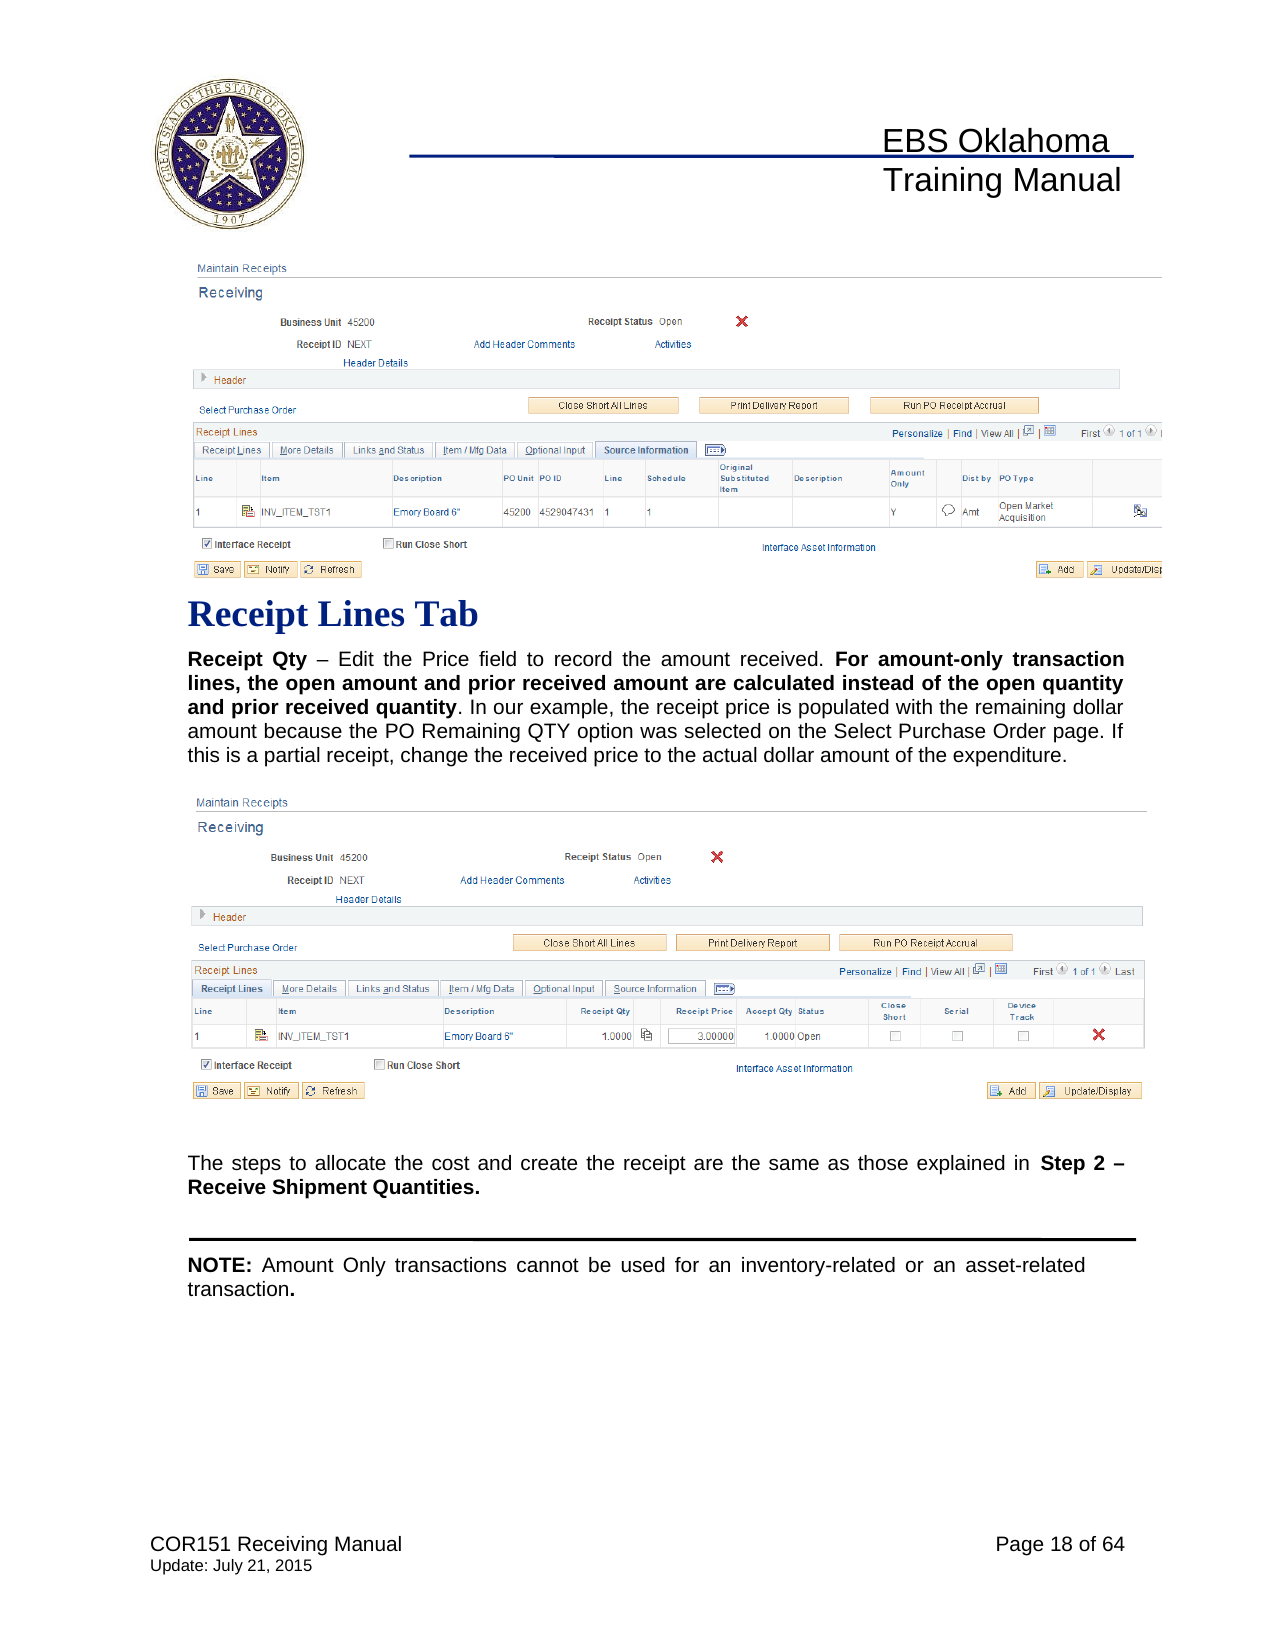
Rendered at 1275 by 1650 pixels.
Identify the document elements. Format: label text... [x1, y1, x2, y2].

picture [150, 74, 308, 233]
text The steps to allocate the cost and create the receipt are the same as those explained in Step 2 – Receive Shipment Quantities. [187, 1151, 1125, 1198]
subtitle Receipt Lines Tab [187, 592, 1125, 634]
picture [187, 257, 1162, 592]
text Receipt Qty – Edit the Price field to record the amount received. For amount-only transaction lines, the open amount and prior received amount are calculated instead of the open quantity and prior received quantity. In our example, the receipt price is populated with the remaining dollar amount because the PO Remaining QTY option was selected on the Select Purchase Order page. If this is a partial receipt, change the received price to the actual dollar amount of the expenditure. [187, 647, 1125, 767]
text NOTE: Amount Only transactions cannot be used for an inventory-related or an asset-related transaction. [187, 1253, 1087, 1301]
picture [187, 790, 1162, 1127]
